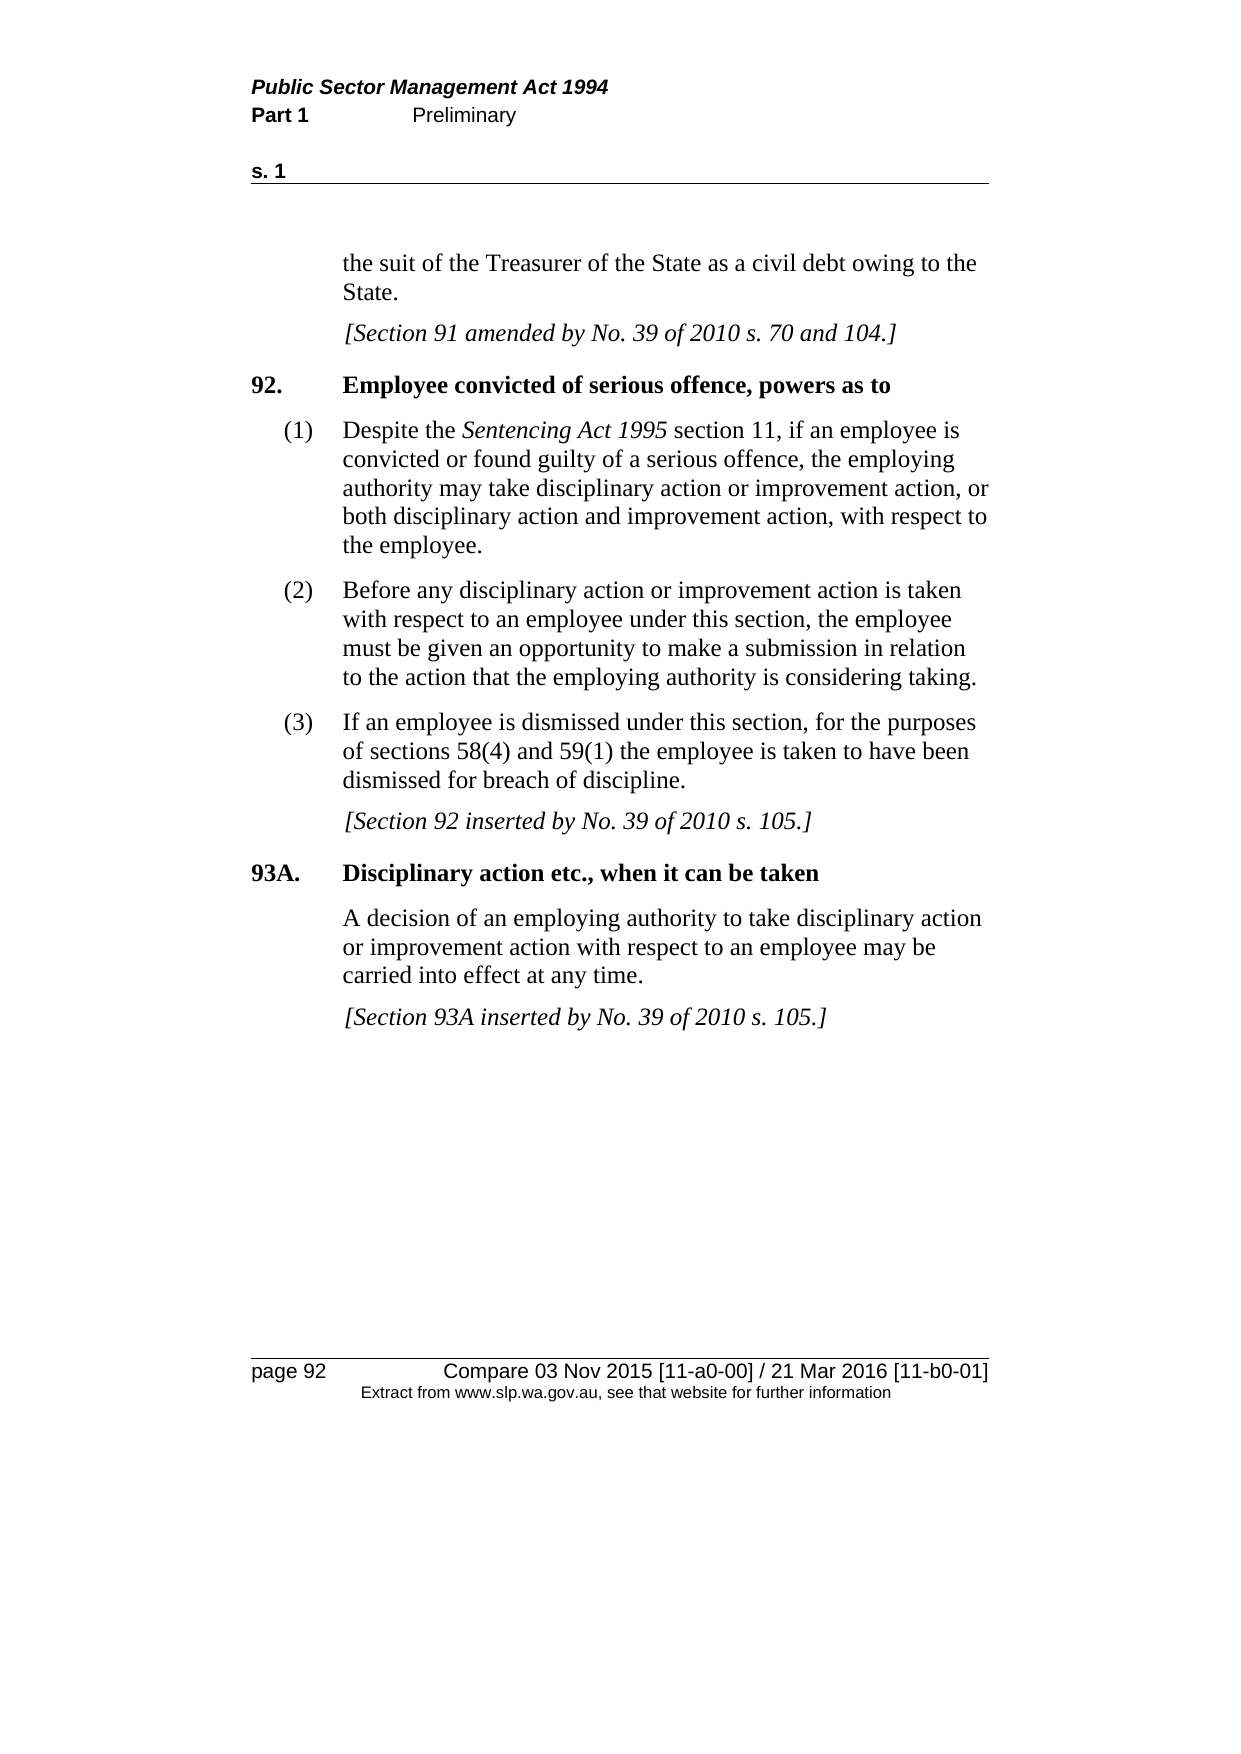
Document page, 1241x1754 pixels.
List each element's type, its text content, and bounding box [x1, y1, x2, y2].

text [251, 248, 989, 306]
text [Section 91 amended by No. 39 of 2010 s. 70 and 104.] [251, 318, 989, 347]
text [Section 93A inserted by No. 39 of 2010 s. 105.] [251, 1002, 989, 1031]
subtitle 93A. Disciplinary action etc., when it can be taken [251, 858, 989, 886]
text (1) Despite the Sentencing Act 1995 section 11, if an employee is convicted or found guilty of a serious offence, the employing authority may take disciplinary action or improvement action, or both disciplinary action and improvement action, with respect to the employee. [251, 415, 989, 559]
text (2) Before any disciplinary action or improvement action is taken with respect to an employee under this section, the employee must be given an opportunity to make a submission in relation to the action that the employing authority is considering taking. [251, 576, 989, 691]
text A decision of an employing authority to take disciplinary action or improvement action with respect to an employee may be carried into effect at any time. [251, 903, 989, 989]
subtitle 92. Employee convicted of serious offence, powers as to [251, 370, 989, 398]
text [Section 92 inserted by No. 39 of 2010 s. 105.] [251, 806, 989, 835]
text (3) If an employee is dismissed under this section, for the purposes of sections 58(4) and 59(1) the employee is taken to have been dismissed for breach of discipline. [251, 707, 989, 793]
